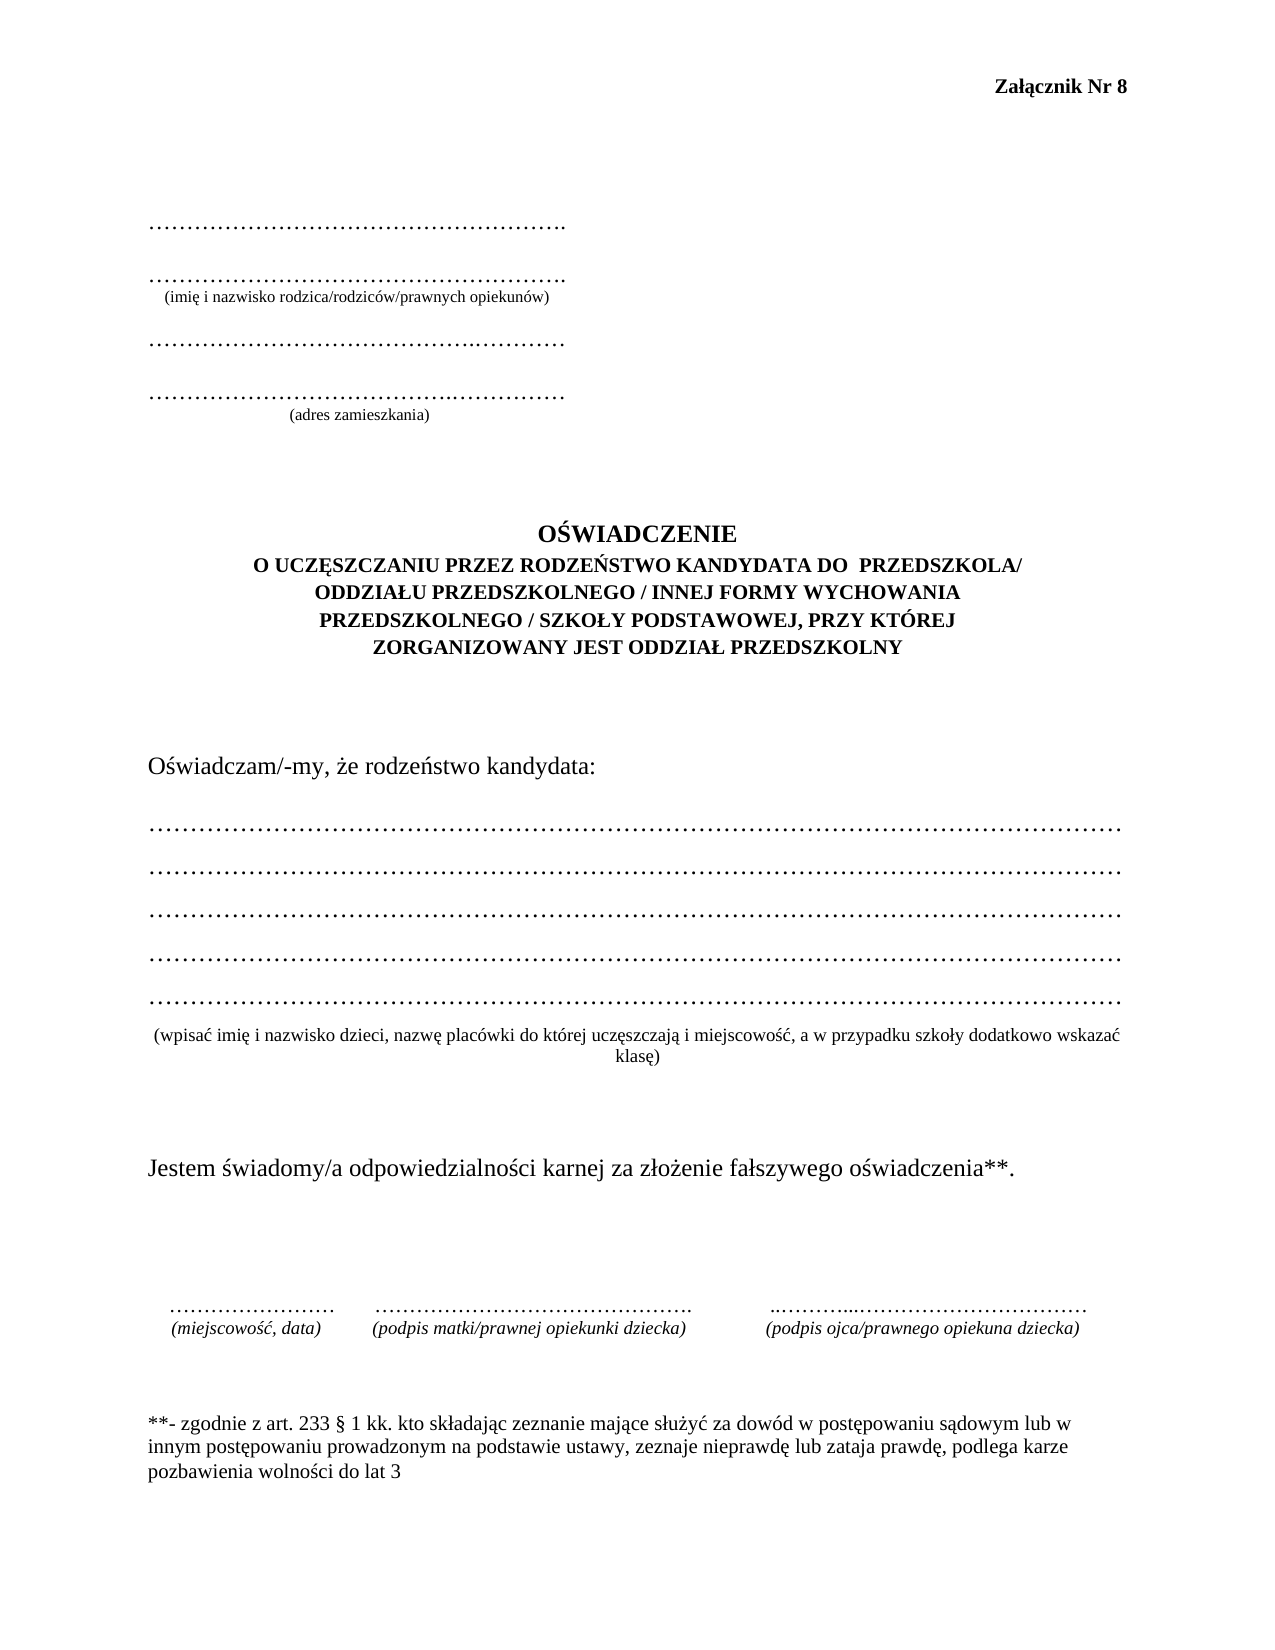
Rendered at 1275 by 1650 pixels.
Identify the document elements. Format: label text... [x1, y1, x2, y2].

text Jestem świadomy/a odpowiedzialności karnej za złożenie fałszywego oświadczenia**. [148, 1153, 1127, 1182]
text ………………………………………………. [148, 208, 1127, 234]
text (miejscowość, data) (podpis matki/prawnej opiekunki dziecka) (podpis ojca/prawnego opiekuna dziecka) [148, 1317, 1127, 1338]
text (adres zamieszkania) [148, 404, 1127, 424]
text ………………………………….…………… [148, 378, 1127, 404]
text (wpisać imię i nazwisko dzieci, nazwę placówki do której uczęszczają i miejscowość, a w przypadku szkoły dodatkowo wskazać klasę) [148, 1024, 1127, 1067]
text Oświadczam/-my, że rodzeństwo kandydata: [148, 751, 1127, 779]
text OŚWIADCZENIE [148, 519, 1127, 548]
text O UCZĘSZCZANIU PRZEZ RODZEŃSTWO KANDYDATA DO PRZEDSZKOLA/ [148, 552, 1127, 577]
text (imię i nazwisko rodzica/rodziców/prawnych opiekunów) [148, 287, 1127, 306]
text ODDZIAŁU PRZEDSZKOLNEGO / INNEJ FORMY WYCHOWANIA [148, 580, 1127, 604]
text ………………………………………………. [148, 261, 1127, 287]
text …………………… ………………………………………. ..………...…………………………… [148, 1293, 1127, 1317]
text ZORGANIZOWANY JEST ODDZIAŁ PRZEDSZKOLNY [148, 635, 1127, 659]
text ……………………………………………………………………………………………………………………………………………………………………………………………………………………………………………………………………………………………………………………………………………………………………………………………………………………………………………………………………………………………………………………………………… [148, 808, 1127, 1009]
text …………………………………….………… [148, 325, 1127, 352]
text **- zgodnie z art. 233 § 1 kk. kto składając zeznanie mające służyć za dowód w postępowaniu sądowym lub w innym postępowaniu prowadzonym na podstawie ustawy, zeznaje nieprawdę lub zataja prawdę, podlega karze pozbawienia wolności do lat 3 [148, 1410, 1127, 1483]
text PRZEDSZKOLNEGO / SZKOŁY PODSTAWOWEJ, PRZY KTÓREJ [148, 608, 1127, 632]
